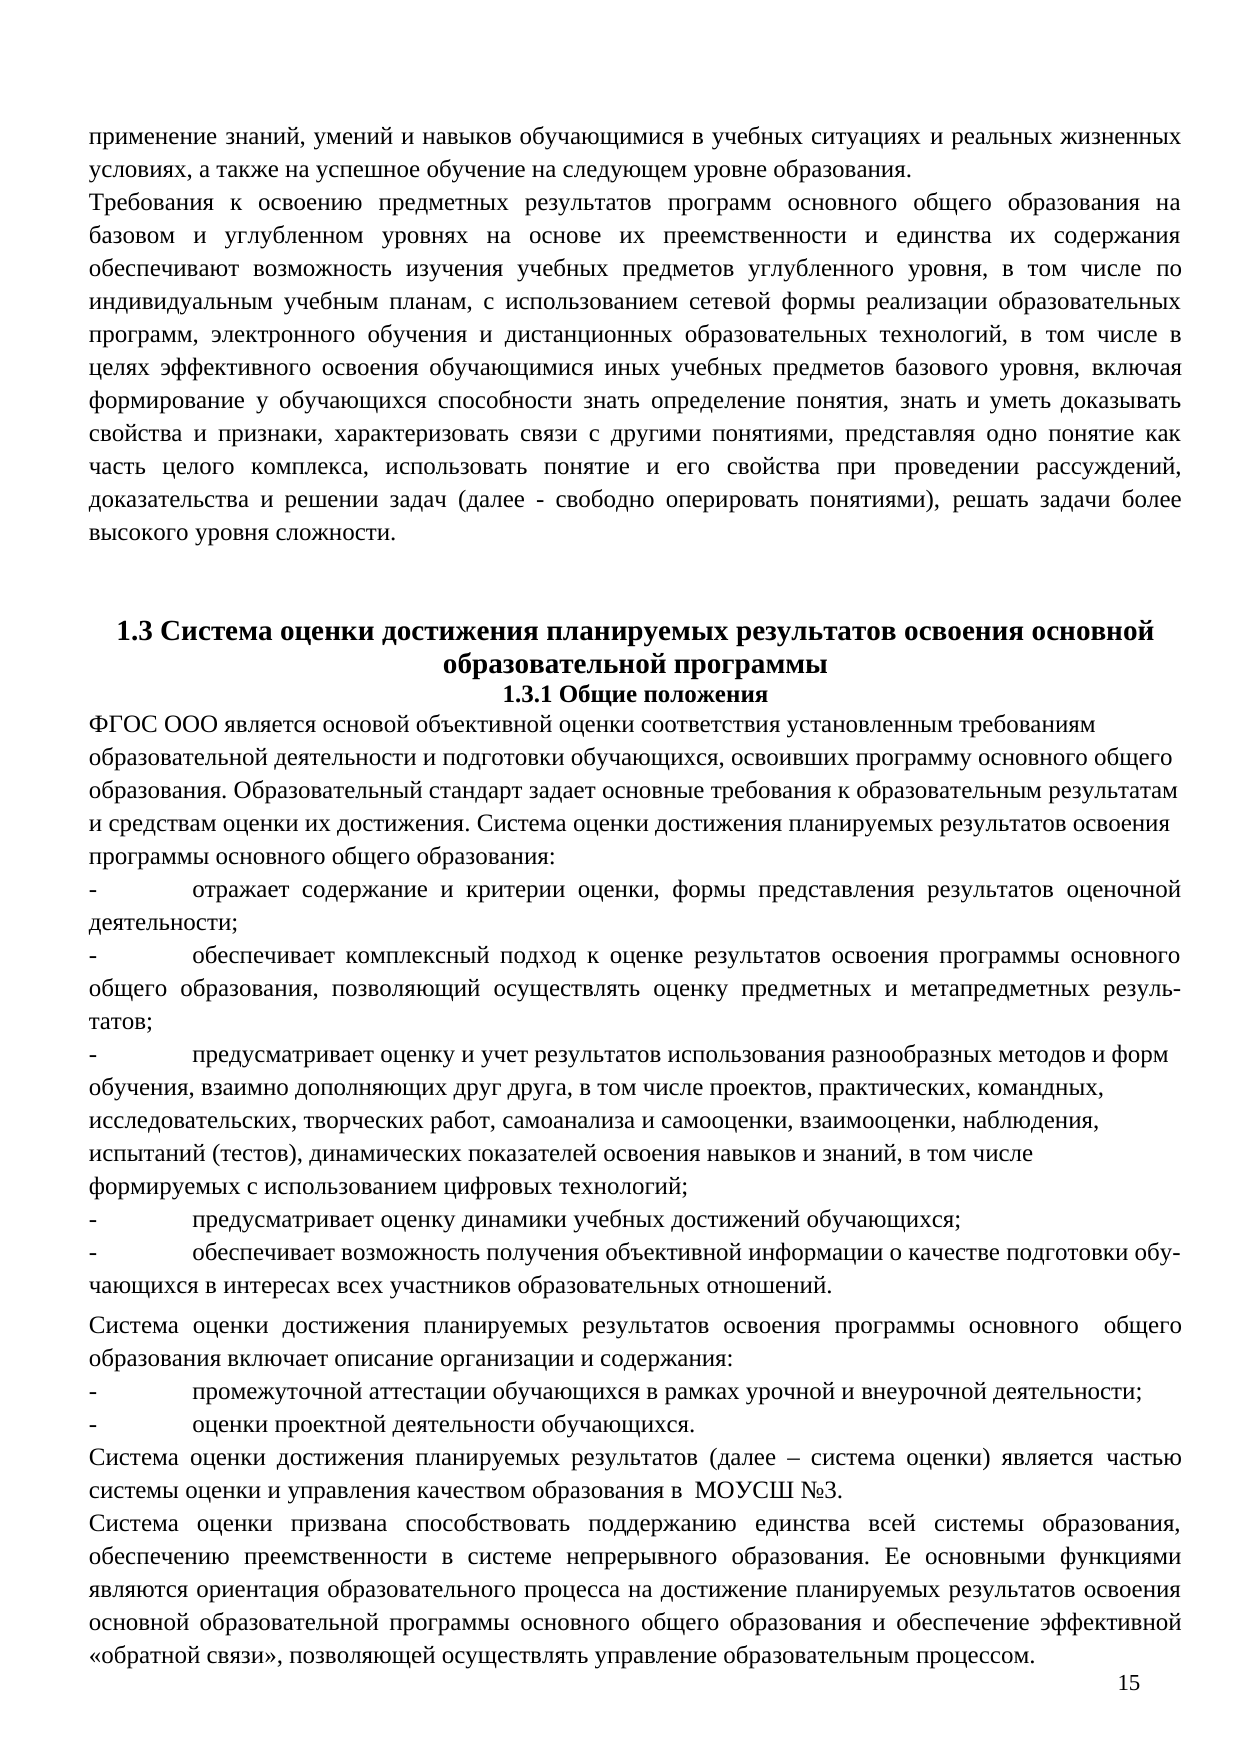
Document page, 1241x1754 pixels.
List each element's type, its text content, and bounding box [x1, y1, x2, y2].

list обеспечивает возможность получения объективной информации о качестве подготовки обу- чающихся в интересах всех участников образовательных отношений. [89, 1237, 1182, 1299]
list оценки проектной деятельности обучающихся. [89, 1409, 1182, 1438]
list отражает содержание и критерии оценки, формы представления результатов оценочной деятельности; [89, 874, 1182, 936]
list промежуточной аттестации обучающихся в рамках урочной и внеурочной деятельности; [89, 1376, 1182, 1405]
text Система оценки достижения планируемых результатов (далее – система оценки) является частью системы оценки и управления качеством образования в МОУСШ №3. [89, 1442, 1182, 1504]
list предусматривает оценку динамики учебных достижений обучающихся; [89, 1204, 1182, 1233]
list предусматривает оценку и учет результатов использования разнообразных методов и форм обучения, взаимно дополняющих друг друга, в том числе проектов, практических, командных, исследовательских, творческих работ, самоанализа и самооценки, взаимооценки, наблюдения, испытаний (тестов), динамических показателей освоения навыков и знаний, в том числе формируемых с использованием цифровых технологий; [89, 1039, 1182, 1200]
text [89, 121, 1182, 183]
subtitle 1.3 Система оценки достижения планируемых результатов освоения основной [89, 613, 1182, 646]
text ФГОС ООО является основой объективной оценки соответствия установленным требованиям образовательной деятельности и подготовки обучающихся, освоивших программу основного общего образования. Образовательный стандарт задает основные требования к образовательным результатам и средствам оценки их достижения. Система оценки достижения планируемых результатов освоения программы основного общего образования: [89, 709, 1182, 869]
text Система оценки призвана способствовать поддержанию единства всей системы образования, обеспечению преемственности в системе непрерывного образования. Ее основными функциями являются ориентация образовательного процесса на достижение планируемых результатов освоения основной образовательной программы основного общего образования и обеспечение эффективной «обратной связи», позволяющей осуществлять управление образовательным процессом. [89, 1508, 1182, 1669]
list обеспечивает комплексный подход к оценке результатов освоения программы основного общего образования, позволяющий осуществлять оценку предметных и метапредметных резуль- татов; [89, 940, 1182, 1034]
text Система оценки достижения планируемых результатов освоения программы основного общего образования включает описание организации и содержания: [89, 1310, 1182, 1372]
text образовательной программы [89, 646, 1182, 680]
subtitle 1.3.1 Общие положения [89, 680, 1182, 709]
text Требования к освоению предметных результатов программ основного общего образования на базовом и углубленном уровнях на основе их преемственности и единства их содержания обеспечивают возможность изучения учебных предметов углубленного уровня, в том числе по индивидуальным учебным планам, с использованием сетевой формы реализации образовательных программ, электронного обучения и дистанционных образовательных технологий, в том числе в целях эффективного освоения обучающимися иных учебных предметов базового уровня, включая формирование у обучающихся способности знать определение понятия, знать и уметь доказывать свойства и признаки, характеризовать связи с другими понятиями, представляя одно понятие как часть целого комплекса, использовать понятие и его свойства при проведении рассуждений, доказательства и решении задач (далее - свободно оперировать понятиями), решать задачи более высокого уровня сложности. [89, 187, 1182, 546]
